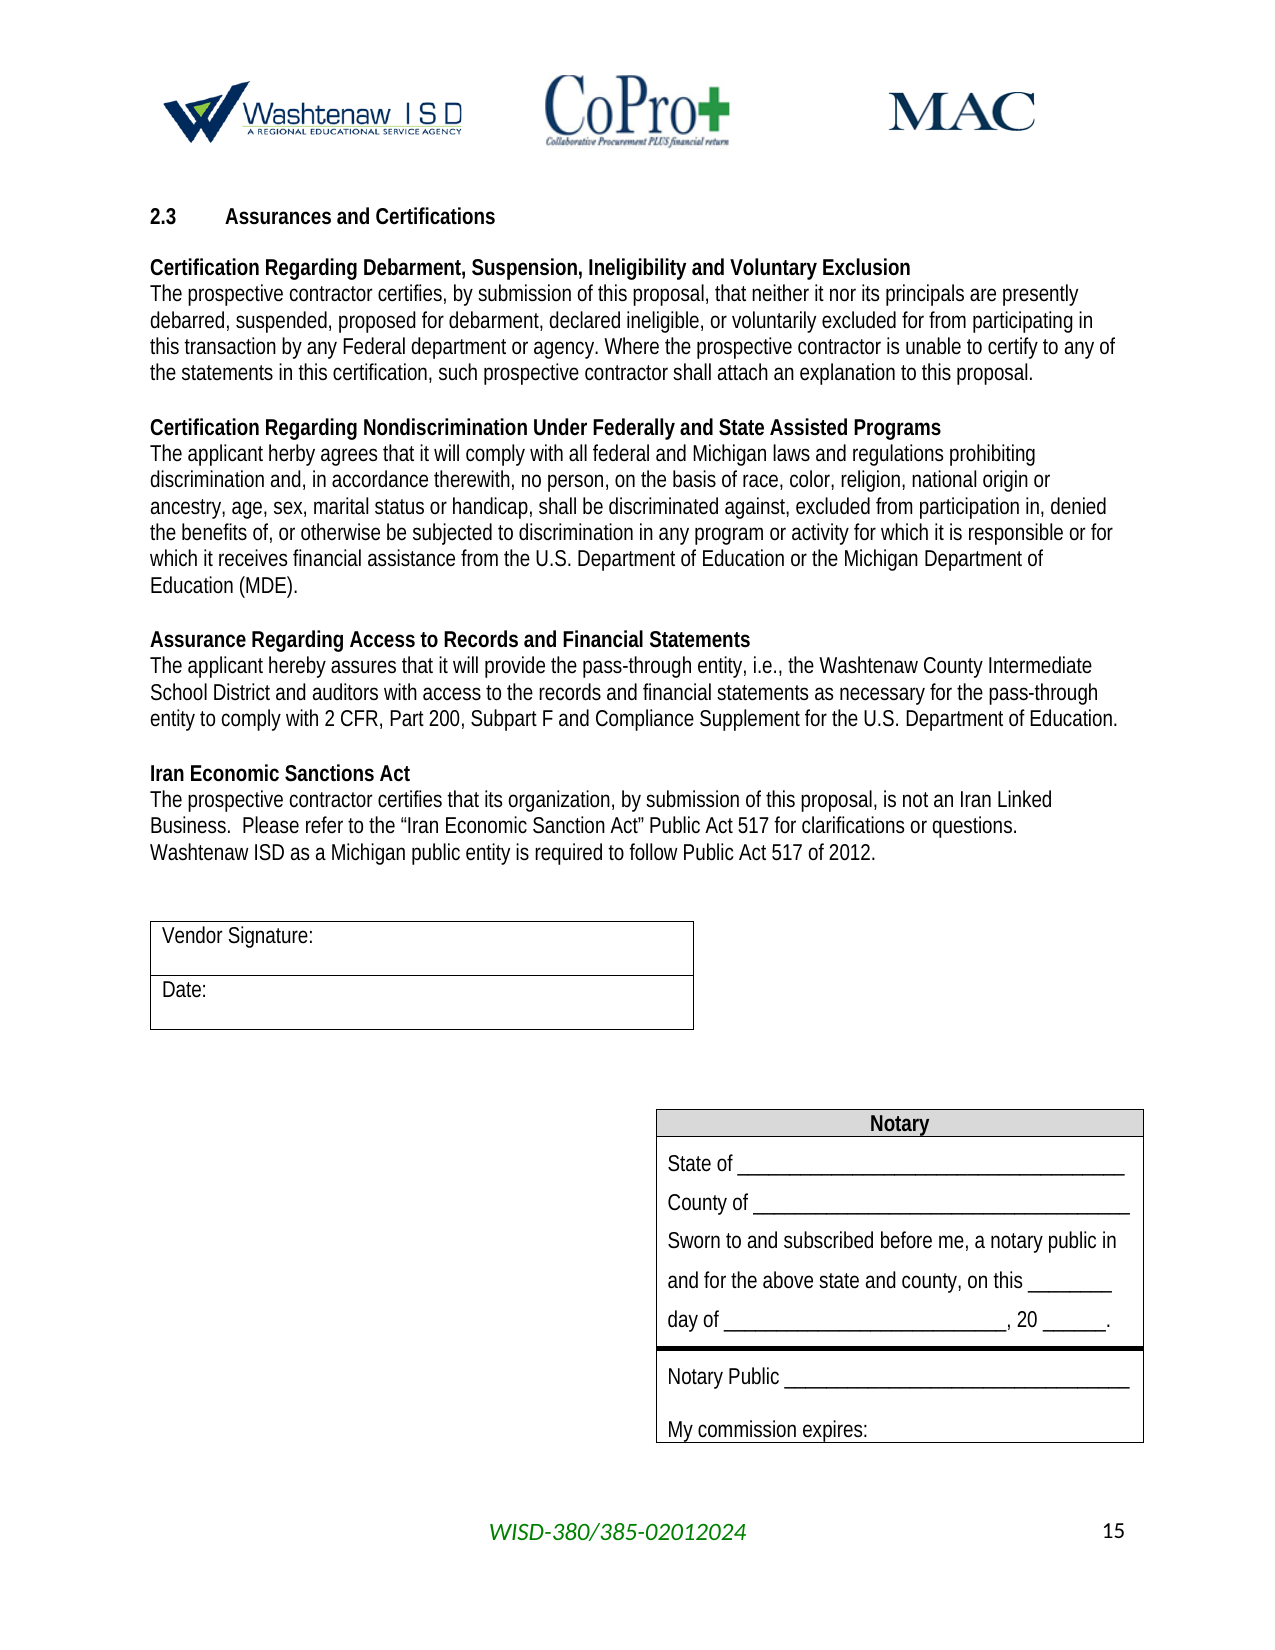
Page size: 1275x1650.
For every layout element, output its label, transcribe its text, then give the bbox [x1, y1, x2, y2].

table_cell Notary Public _________________________________ My commission expires: [657, 1351, 1143, 1442]
picture [163, 80, 462, 143]
text Iran Economic Sanctions Act [150, 759, 1125, 786]
text Certification Regarding Debarment, Suspension, Ineligibility and Voluntary Exclusion [150, 254, 1125, 280]
table_cell Date: [151, 976, 693, 1028]
table_header Notary [657, 1110, 1143, 1136]
picture [544, 75, 730, 149]
table_cell Sworn to and subscribed before me, a notary public in and for the above state and county, on this ________ day of ___________________________, 20 ______. [657, 1227, 1143, 1346]
text The applicant herby agrees that it will comply with all federal and Michigan laws and regulations prohibiting discrimination and, in accordance therewith, no person, on the basis of race, color, religion, national origin or ancestry, age, sex, marital status or handicap, shall be discriminated against, excluded from participation in, denied the benefits of, or otherwise be subjected to discrimination in any program or activity for which it is responsible or for which it receives financial assistance from the U.S. Department of Education or the Michigan Department of Education (MDE). [150, 440, 1125, 598]
text Assurance Regarding Access to Records and Financial Statements [150, 626, 1125, 652]
text The applicant hereby assures that it will provide the pass-through entity, i.e., the Washtenaw County Intermediate School District and auditors with access to the records and financial statements as necessary for the pass-through entity to comply with 2 CFR, Part 200, Subpart F and Compliance Supplement for the U.S. Department of Education. [150, 652, 1125, 732]
subtitle 2.3 Assurances and Certifications [150, 203, 1125, 229]
table_cell State of _____________________________________ County of ____________________________________ [657, 1137, 1143, 1227]
text The prospective contractor certifies, by submission of this proposal, that neither it nor its principals are presently debarred, suspended, proposed for debarment, declared ineligible, or voluntarily excluded for from participating in this transaction by any Federal department or agency. Where the prospective contractor is unable to certify to any of the statements in this certification, such prospective contractor shall attach an explanation to this proposal. [150, 280, 1125, 386]
text Certification Regarding Nondiscrimination Under Federally and State Assisted Programs [150, 414, 1125, 440]
picture [888, 92, 1035, 131]
table_header Vendor Signature: [151, 922, 693, 975]
text The prospective contractor certifies that its organization, by submission of this proposal, is not an Iran Linked Business. Please refer to the “Iran Economic Sanction Act” Public Act 517 for clarifications or questions. Washtenaw ISD as a Michigan public entity is required to follow Public Act 517 of 2012. [150, 786, 1125, 865]
